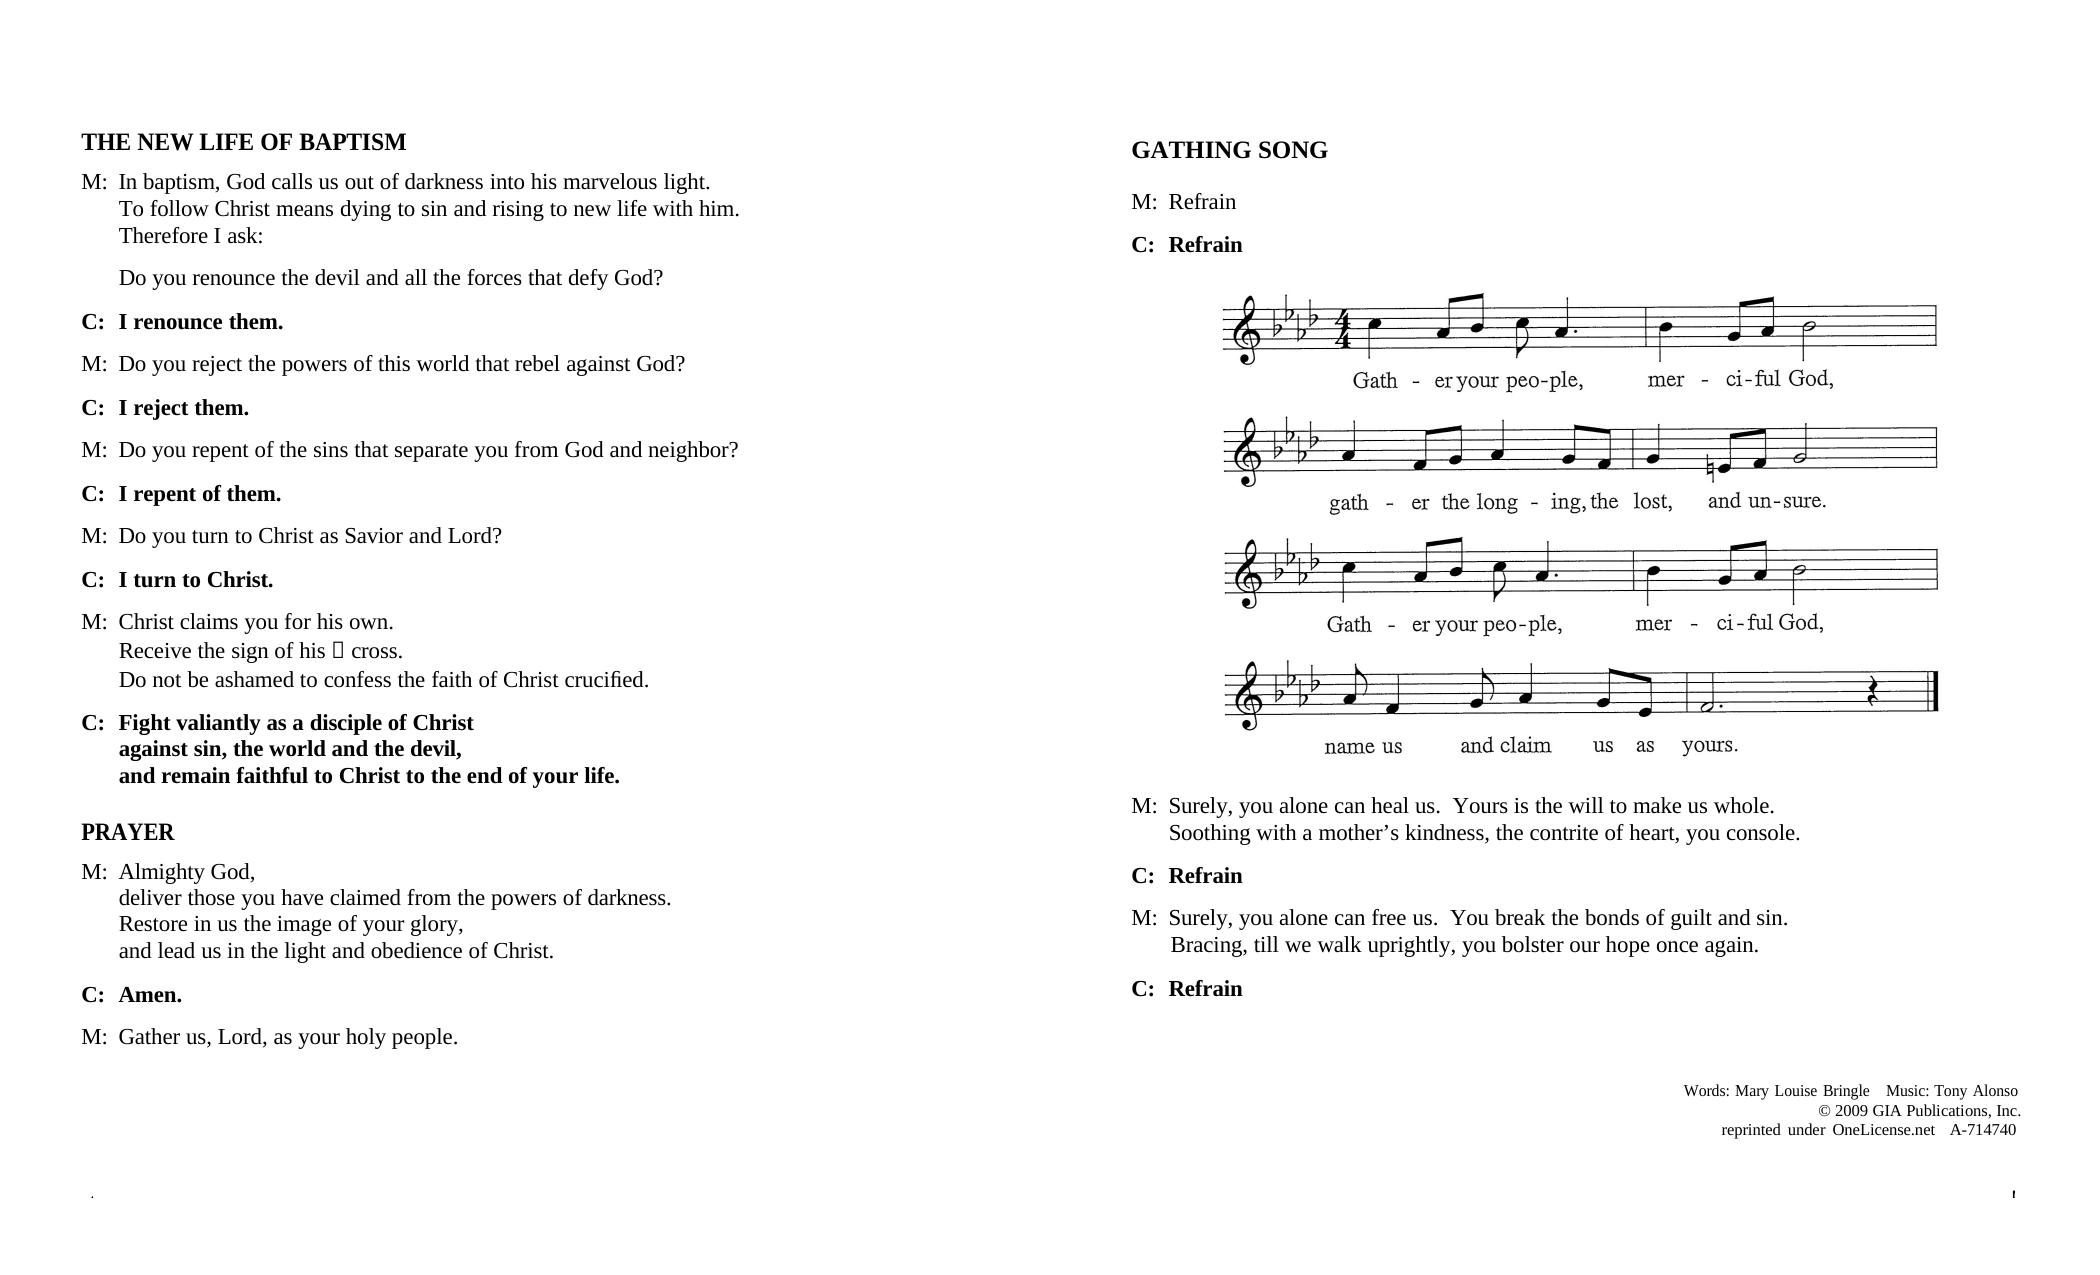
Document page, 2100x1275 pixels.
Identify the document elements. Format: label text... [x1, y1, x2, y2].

text © 2009 GIA Publications, Inc. reprinted under OneLicense.net A-714740 [1721, 1100, 2031, 1139]
text Bracing, till we walk uprightly, you bolster our hope once again. [1119, 931, 1811, 958]
subtitle C: Fight valiantly as a disciple of Christ against sin, the world and the devil, [81, 709, 477, 762]
subtitle C: Refrain [1131, 975, 2031, 1001]
subtitle C: I turn to Christ. [81, 566, 743, 592]
text THE NEW LIFE OF BAPTISM [81, 127, 743, 156]
text M: Almighty God, [81, 858, 743, 884]
text and lead us in the light and obedience of Christ. [118, 937, 743, 964]
text To follow Christ means dying to sin and rising to new life with him. Therefore I ask: [118, 195, 743, 248]
text M: Do you reject the powers of this world that rebel against God? [81, 350, 743, 377]
text M: Surely, you alone can free us. You break the bonds of guilt and sin. [1131, 904, 2031, 931]
text M: Do you turn to Christ as Savior and Lord? [81, 522, 743, 549]
subtitle GATHING SONG [1131, 136, 2031, 164]
subtitle C: Refrain [1131, 231, 2031, 258]
subtitle C: I reject them. [81, 394, 743, 420]
text PRAYER [81, 817, 743, 845]
picture [1209, 275, 1950, 773]
text Soothing with a mother’s kindness, the contrite of heart, you console. [1168, 819, 2031, 845]
text M: Refrain [1131, 188, 2031, 214]
text M: Surely, you alone can heal us. Yours is the will to make us whole. [1131, 792, 2031, 818]
subtitle C: I repent of them. [81, 480, 743, 506]
text M: Do you repent of the sins that separate you from God and neighbor? [81, 436, 743, 463]
subtitle C: Amen. [81, 981, 743, 1007]
text M: Christ claims you for his own. Receive the sign of his  cross. [81, 608, 463, 665]
text Do not be ashamed to confess the faith of Christ cruciﬁed. [118, 666, 743, 692]
text Do you renounce the devil and all the forces that defy God? [118, 264, 743, 291]
subtitle C: Refrain [1131, 862, 2031, 889]
text and remain faithful to Christ to the end of your life. [118, 762, 743, 789]
text M: Gather us, Lord, as your holy people. [81, 1023, 743, 1049]
subtitle C: I renounce them. [81, 308, 743, 334]
text Words: Mary Louise Bringle Music: Tony Alonso [1684, 1081, 2031, 1100]
text deliver those you have claimed from the powers of darkness. Restore in us the image of your glory, [118, 884, 737, 937]
text M: In baptism, God calls us out of darkness into his marvelous light. [81, 168, 743, 195]
